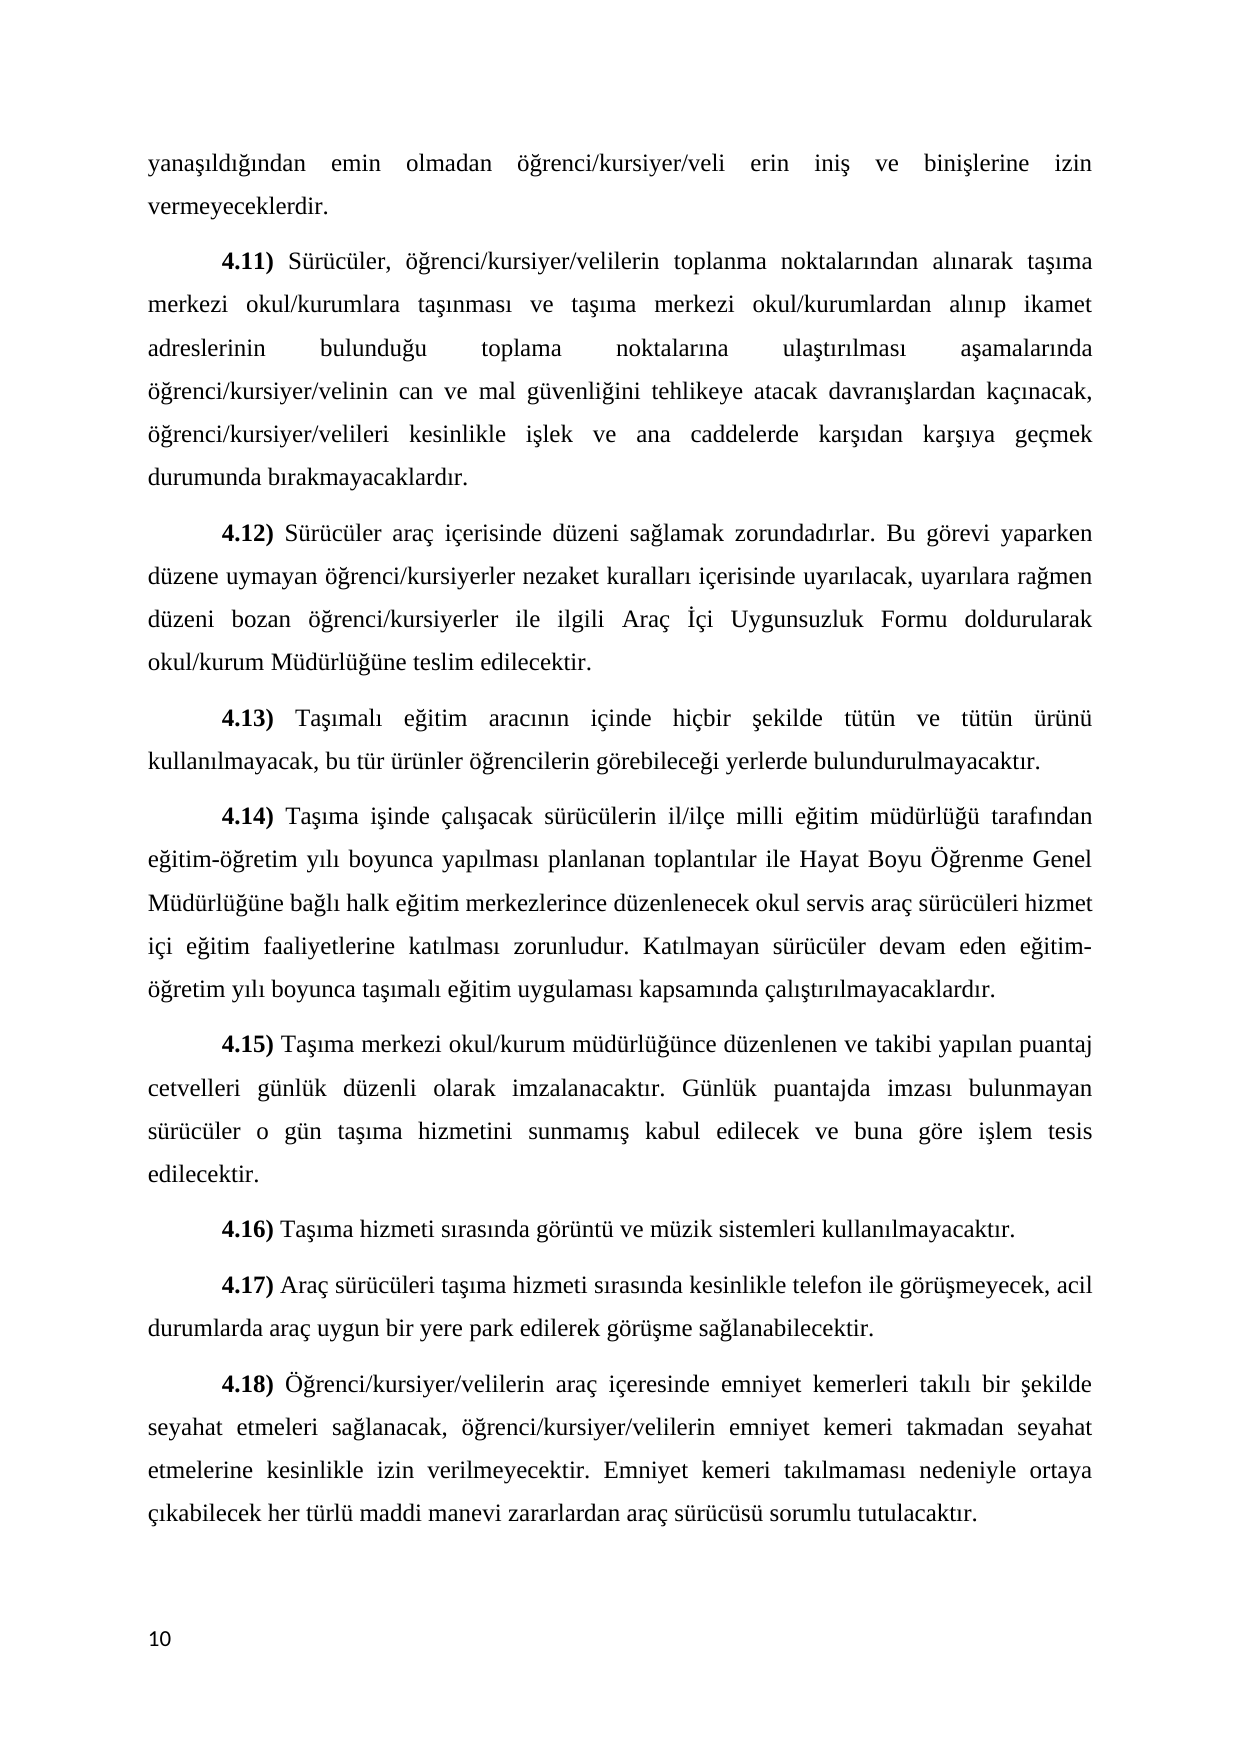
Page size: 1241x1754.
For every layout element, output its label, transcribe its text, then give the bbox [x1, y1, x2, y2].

text 4.12) Sürücüler araç içerisinde düzeni sağlamak zorundadırlar. Bu görevi yaparken düzene uymayan öğrenci/kursiyerler nezaket kuralları içerisinde uyarılacak, uyarılara rağmen düzeni bozan öğrenci/kursiyerler ile ilgili Araç İçi Uygunsuzluk Formu doldurularak okul/kurum Müdürlüğüne teslim edilecektir. [148, 518, 1093, 676]
text 4.18) Öğrenci/kursiyer/velilerin araç içeresinde emniyet kemerleri takılı bir şekilde seyahat etmeleri sağlanacak, öğrenci/kursiyer/velilerin emniyet kemeri takmadan seyahat etmelerine kesinlikle izin verilmeyecektir. Emniyet kemeri takılmaması nedeniyle ortaya çıkabilecek her türlü maddi manevi zararlardan araç sürücüsü sorumlu tutulacaktır. [148, 1369, 1093, 1527]
text 4.14) Taşıma işinde çalışacak sürücülerin il/ilçe milli eğitim müdürlüğü tarafından eğitim-öğretim yılı boyunca yapılması planlanan toplantılar ile Hayat Boyu Öğrenme Genel Müdürlüğüne bağlı halk eğitim merkezlerince düzenlenecek okul servis araç sürücüleri hizmet içi eğitim faaliyetlerine katılması zorunludur. Katılmayan sürücüler devam eden eğitim-öğretim yılı boyunca taşımalı eğitim uygulaması kapsamında çalıştırılmayacaklardır. [148, 801, 1093, 1003]
text 4.16) Taşıma hizmeti sırasında görüntü ve müzik sistemleri kullanılmayacaktır. [148, 1214, 1093, 1243]
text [148, 148, 1093, 219]
text 4.11) Sürücüler, öğrenci/kursiyer/velilerin toplanma noktalarından alınarak taşıma merkezi okul/kurumlara taşınması ve taşıma merkezi okul/kurumlardan alınıp ikamet adreslerinin bulunduğu toplama noktalarına ulaştırılması aşamalarında öğrenci/kursiyer/velinin can ve mal güvenliğini tehlikeye atacak davranışlardan kaçınacak, öğrenci/kursiyer/velileri kesinlikle işlek ve ana caddelerde karşıdan karşıya geçmek durumunda bırakmayacaklardır. [148, 246, 1093, 491]
text 4.13) Taşımalı eğitim aracının içinde hiçbir şekilde tütün ve tütün ürünü kullanılmayacak, bu tür ürünler öğrencilerin görebileceği yerlerde bulundurulmayacaktır. [148, 703, 1093, 774]
text 4.15) Taşıma merkezi okul/kurum müdürlüğünce düzenlenen ve takibi yapılan puantaj cetvelleri günlük düzenli olarak imzalanacaktır. Günlük puantajda imzası bulunmayan sürücüler o gün taşıma hizmetini sunmamış kabul edilecek ve buna göre işlem tesis edilecektir. [148, 1029, 1093, 1188]
text 4.17) Araç sürücüleri taşıma hizmeti sırasında kesinlikle telefon ile görüşmeyecek, acil durumlarda araç uygun bir yere park edilerek görüşme sağlanabilecektir. [148, 1270, 1093, 1342]
